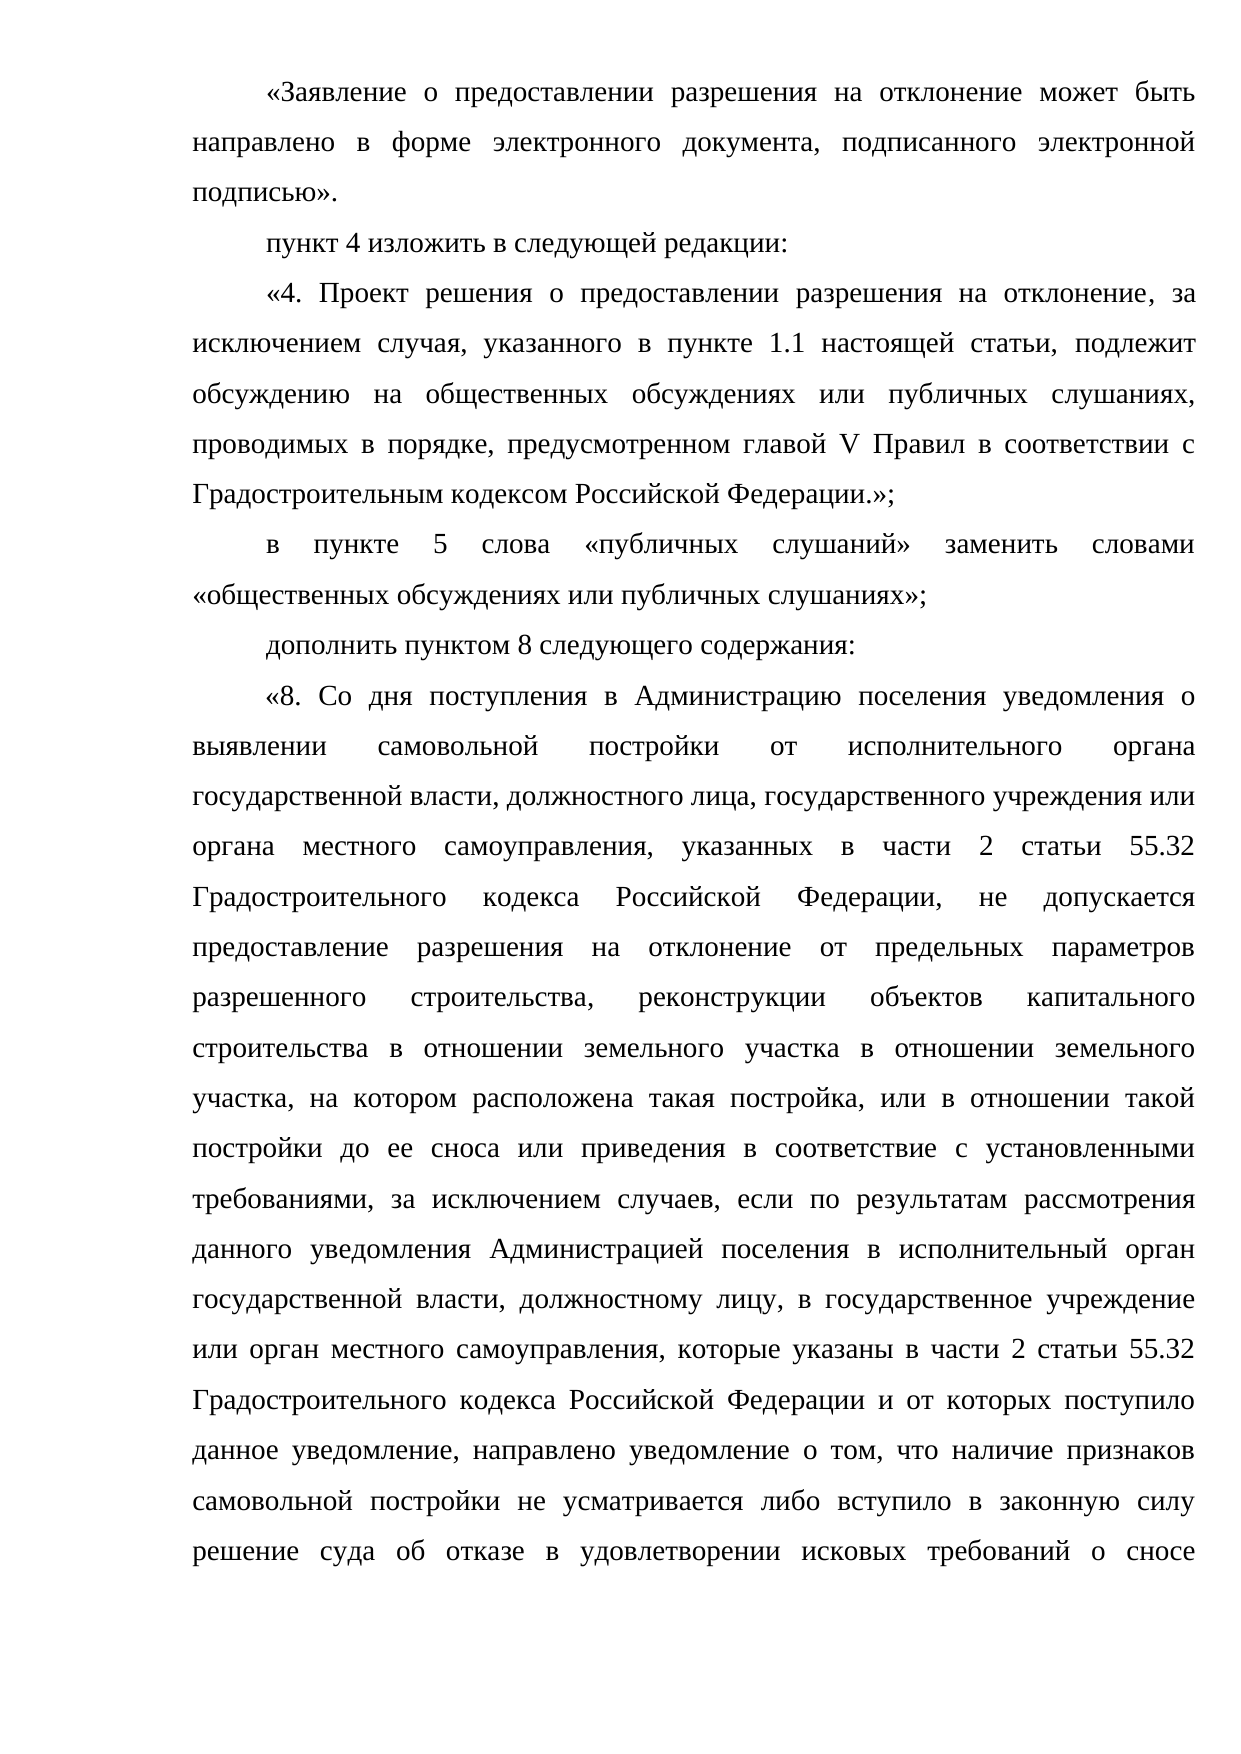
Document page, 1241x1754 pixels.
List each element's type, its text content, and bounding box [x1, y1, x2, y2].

text пункт 4 изложить в следующей редакции: [192, 225, 1196, 258]
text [192, 678, 1196, 1566]
text «Заявление о предоставлении разрешения на отклонение может быть направлено в форме электронного документа, подписанного электронной подписью». [192, 74, 1196, 208]
text дополнить пунктом 8 следующего содержания: [192, 627, 1196, 661]
text «4. Проект решения о предоставлении разрешения на отклонение, за исключением случая, указанного в пункте 1.1 настоящей статьи, подлежит обсуждению на общественных обсуждениях или публичных слушаниях, проводимых в порядке, предусмотренном главой V Правил в соответствии с Градостроительным кодексом Российской Федерации.»; [192, 275, 1196, 510]
text в пункте 5 слова «публичных слушаний» заменить словами «общественных обсуждениях или публичных слушаниях»; [192, 527, 1196, 611]
